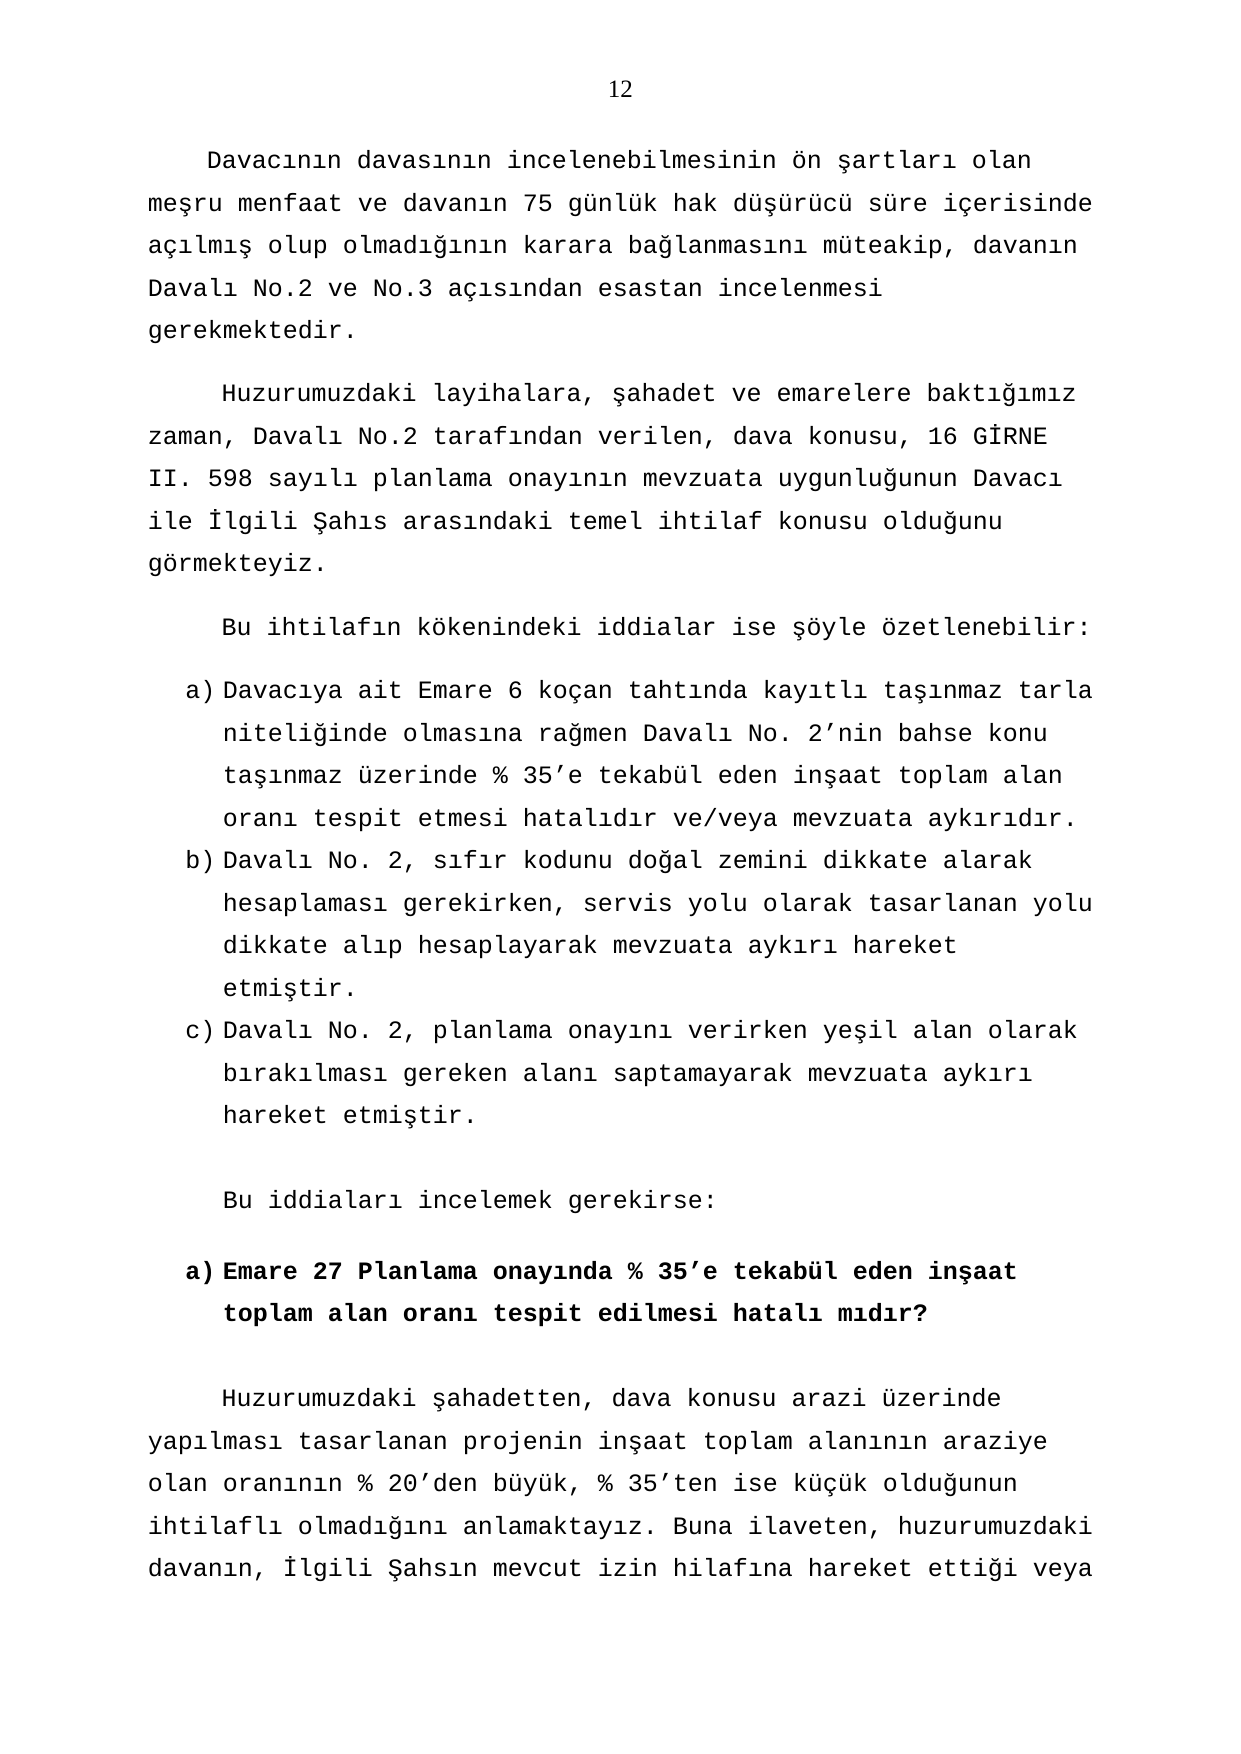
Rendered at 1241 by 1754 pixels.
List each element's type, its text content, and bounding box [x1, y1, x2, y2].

list Emare 27 Planlama onayında % 35’e tekabül eden inşaat toplam alan oranı tespit edilmesi hatalı mıdır? [185, 1258, 1093, 1329]
list Davalı No. 2, sıfır kodunu doğal zemini dikkate alarak hesaplaması gerekirken, servis yolu olarak tasarlanan yolu dikkate alıp hesaplayarak mevzuata aykırı hareket etmiştir. [185, 848, 1093, 1003]
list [148, 1386, 1093, 1584]
text Davacının davasının incelenebilmesinin ön şartları olan meşru menfaat ve davanın 75 günlük hak düşürücü süre içerisinde açılmış olup olmadığının karara bağlanmasını müteakip, davanın Davalı No.2 ve No.3 açısından esastan incelenmesi gerekmektedir. [148, 148, 1093, 346]
list Davalı No. 2, planlama onayını verirken yeşil alan olarak bırakılması gereken alanı saptamayarak mevzuata aykırı hareket etmiştir. [185, 1018, 1093, 1131]
list Bu iddiaları incelemek gerekirse: [223, 1188, 1093, 1216]
text Bu ihtilafın kökenindeki iddialar ise şöyle özetlenebilir: [148, 614, 1093, 643]
text Huzurumuzdaki layihalara, şahadet ve emarelere baktığımız zaman, Davalı No.2 tarafından verilen, dava konusu, 16 GİRNE II. 598 sayılı planlama onayının mevzuata uygunluğunun Davacı ile İlgili Şahıs arasındaki temel ihtilaf konusu olduğunu görmekteyiz. [148, 381, 1093, 579]
list Davacıya ait Emare 6 koçan tahtında kayıtlı taşınmaz tarla niteliğinde olmasına rağmen Davalı No. 2’nin bahse konu taşınmaz üzerinde % 35’e tekabül eden inşaat toplam alan oranı tespit etmesi hatalıdır ve/veya mevzuata aykırıdır. [185, 678, 1093, 833]
